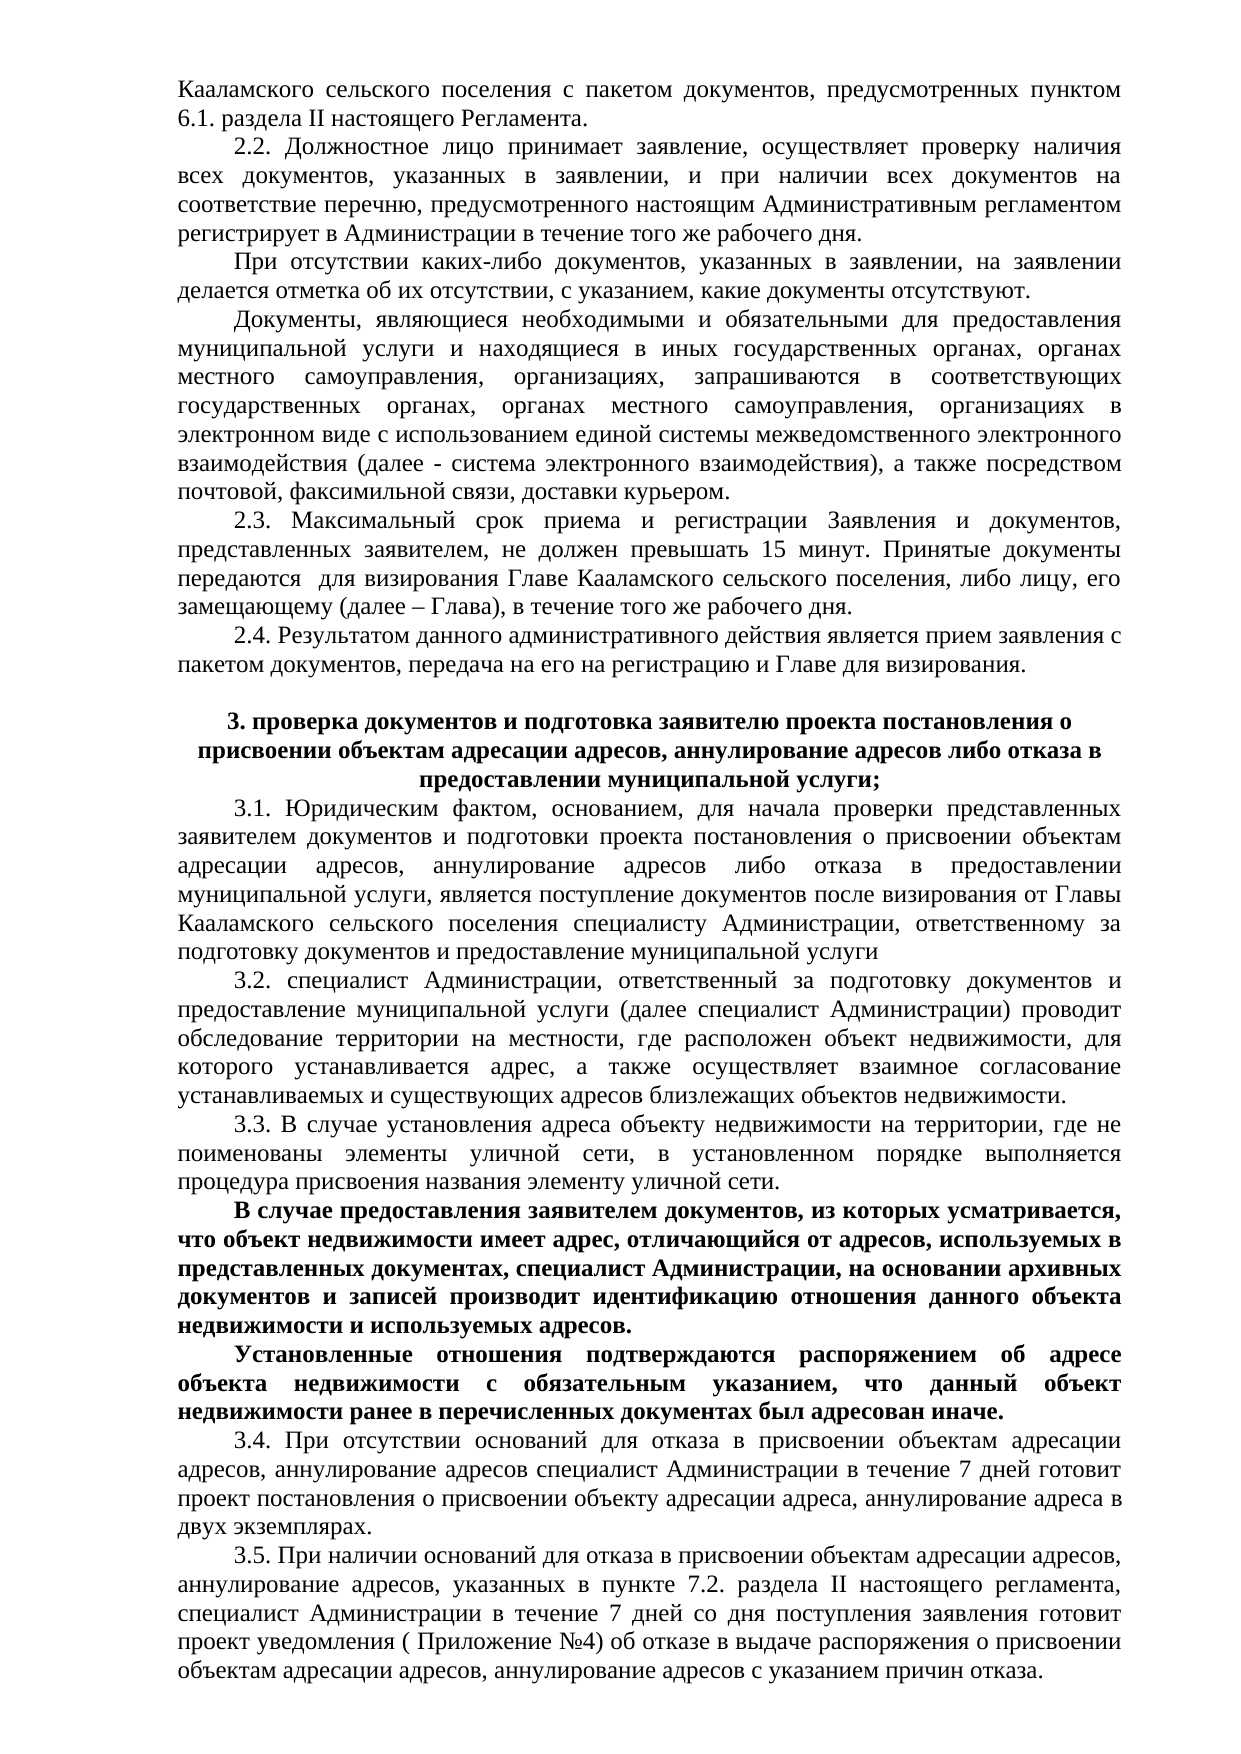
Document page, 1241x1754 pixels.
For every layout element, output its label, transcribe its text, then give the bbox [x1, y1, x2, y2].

text 3.1. Юридическим фактом, основанием, для начала проверки представленных заявителем документов и подготовки проекта постановления о присвоении объектам адресации адресов, аннулирование адресов либо отказа в предоставлении муниципальной услуги, является поступление документов после визирования от Главы Кааламского сельского поселения специалисту Администрации, ответственному за подготовку документов и предоставление муниципальной услуги [177, 793, 1122, 965]
text 3.5. При наличии оснований для отказа в присвоении объектам адресации адресов, аннулирование адресов, указанных в пункте 7.2. раздела II настоящего регламента, специалист Администрации в течение 7 дней со дня поступления заявления готовит проект уведомления ( Приложение №4) об отказе в выдаче распоряжения о присвоении объектам адресации адресов, аннулирование адресов с указанием причин отказа. [177, 1540, 1122, 1684]
text При отсутствии каких-либо документов, указанных в заявлении, на заявлении делается отметка об их отсутствии, с указанием, какие документы отсутствуют. [177, 246, 1122, 304]
text 3. проверка документов и подготовка заявителю проекта постановления о присвоении объектам адресации адресов, аннулирование адресов либо отказа в предоставлении муниципальной услуги; [177, 706, 1122, 793]
text 2.4. Результатом данного административного действия является прием заявления с пакетом документов, передача на его на регистрацию и Главе для визирования. [177, 620, 1122, 678]
text 3.2. специалист Администрации, ответственный за подготовку документов и предоставление муниципальной услуги (далее специалист Администрации) проводит обследование территории на местности, где расположен объект недвижимости, для которого устанавливается адрес, а также осуществляет взаимное согласование устанавливаемых и существующих адресов близлежащих объектов недвижимости. [177, 965, 1122, 1109]
text Документы, являющиеся необходимыми и обязательными для предоставления муниципальной услуги и находящиеся в иных государственных органах, органах местного самоуправления, организациях, запрашиваются в соответствующих государственных органах, органах местного самоуправления, организациях в электронном виде с использованием единой системы межведомственного электронного взаимодействия (далее - система электронного взаимодействия), а также посредством почтовой, факсимильной связи, доставки курьером. [177, 304, 1122, 505]
text 2.3. Максимальный срок приема и регистрации Заявления и документов, представленных заявителем, не должен превышать 15 минут. Принятые документы передаются для визирования Главе Кааламского сельского поселения, либо лицу, его замещающему (далее – Глава), в течение того же рабочего дня. [177, 505, 1122, 620]
text 3.4. При отсутствии оснований для отказа в присвоении объектам адресации адресов, аннулирование адресов специалист Администрации в течение 7 дней готовит проект постановления о присвоении объекту адресации адреса, аннулирование адреса в двух экземплярах. [177, 1425, 1122, 1540]
text 2.2. Должностное лицо принимает заявление, осуществляет проверку наличия всех документов, указанных в заявлении, и при наличии всех документов на соответствие перечню, предусмотренного настоящим Административным регламентом регистрирует в Администрации в течение того же рабочего дня. [177, 131, 1122, 246]
text Установленные отношения подтверждаются распоряжением об адресе объекта недвижимости с обязательным указанием, что данный объект недвижимости ранее в перечисленных документах был адресован иначе. [177, 1339, 1122, 1425]
text В случае предоставления заявителем документов, из которых усматривается, что объект недвижимости имеет адрес, отличающийся от адресов, используемых в представленных документах, специалист Администрации, на основании архивных документов и записей производит идентификацию отношения данного объекта недвижимости и используемых адресов. [177, 1195, 1122, 1339]
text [177, 74, 1122, 131]
text 3.3. В случае установления адреса объекту недвижимости на территории, где не поименованы элементы уличной сети, в установленном порядке выполняется процедура присвоения названия элементу уличной сети. [177, 1109, 1122, 1195]
